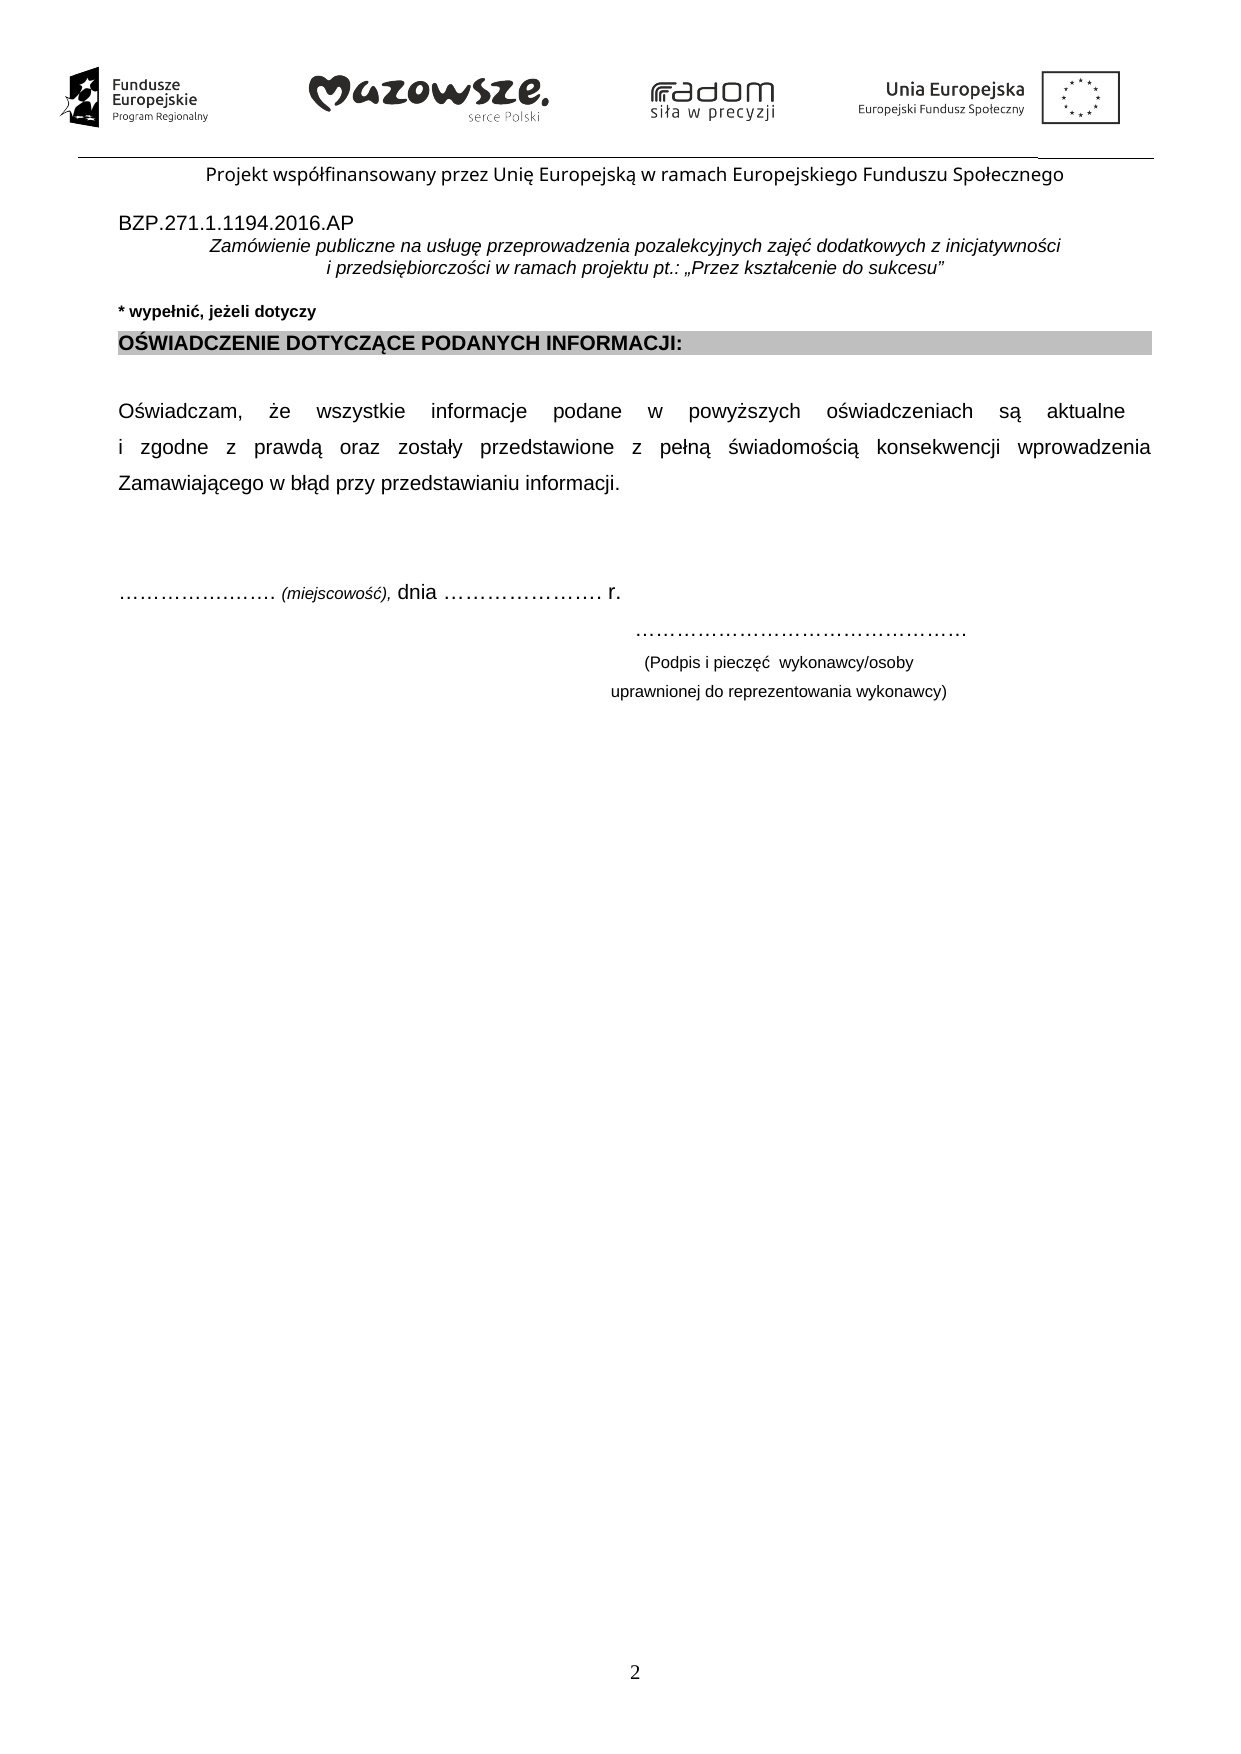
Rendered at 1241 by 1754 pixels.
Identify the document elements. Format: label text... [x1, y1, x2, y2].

text uprawnionej do reprezentowania wykonawcy) [413, 681, 1144, 701]
text …………….……. (miejscowość), dnia …………………. r. [118, 579, 1152, 604]
text * wypełnić, jeżeli dotyczy [118, 302, 1144, 321]
text Oświadczam, że wszystkie informacje podane w powyższych oświadczeniach są aktualne i zgodne z prawdą oraz zostały przedstawione z pełną świadomością konsekwencji wprowadzenia Zamawiającego w błąd przy przedstawianiu informacji. [118, 399, 1152, 495]
text ………………………………………… [118, 617, 1152, 641]
text (Podpis i pieczęć wykonawcy/osoby [413, 653, 1144, 672]
picture [0, 46, 1208, 152]
text OŚWIADCZENIE DOTYCZĄCE PODANYCH INFORMACJI: [118, 331, 1152, 355]
